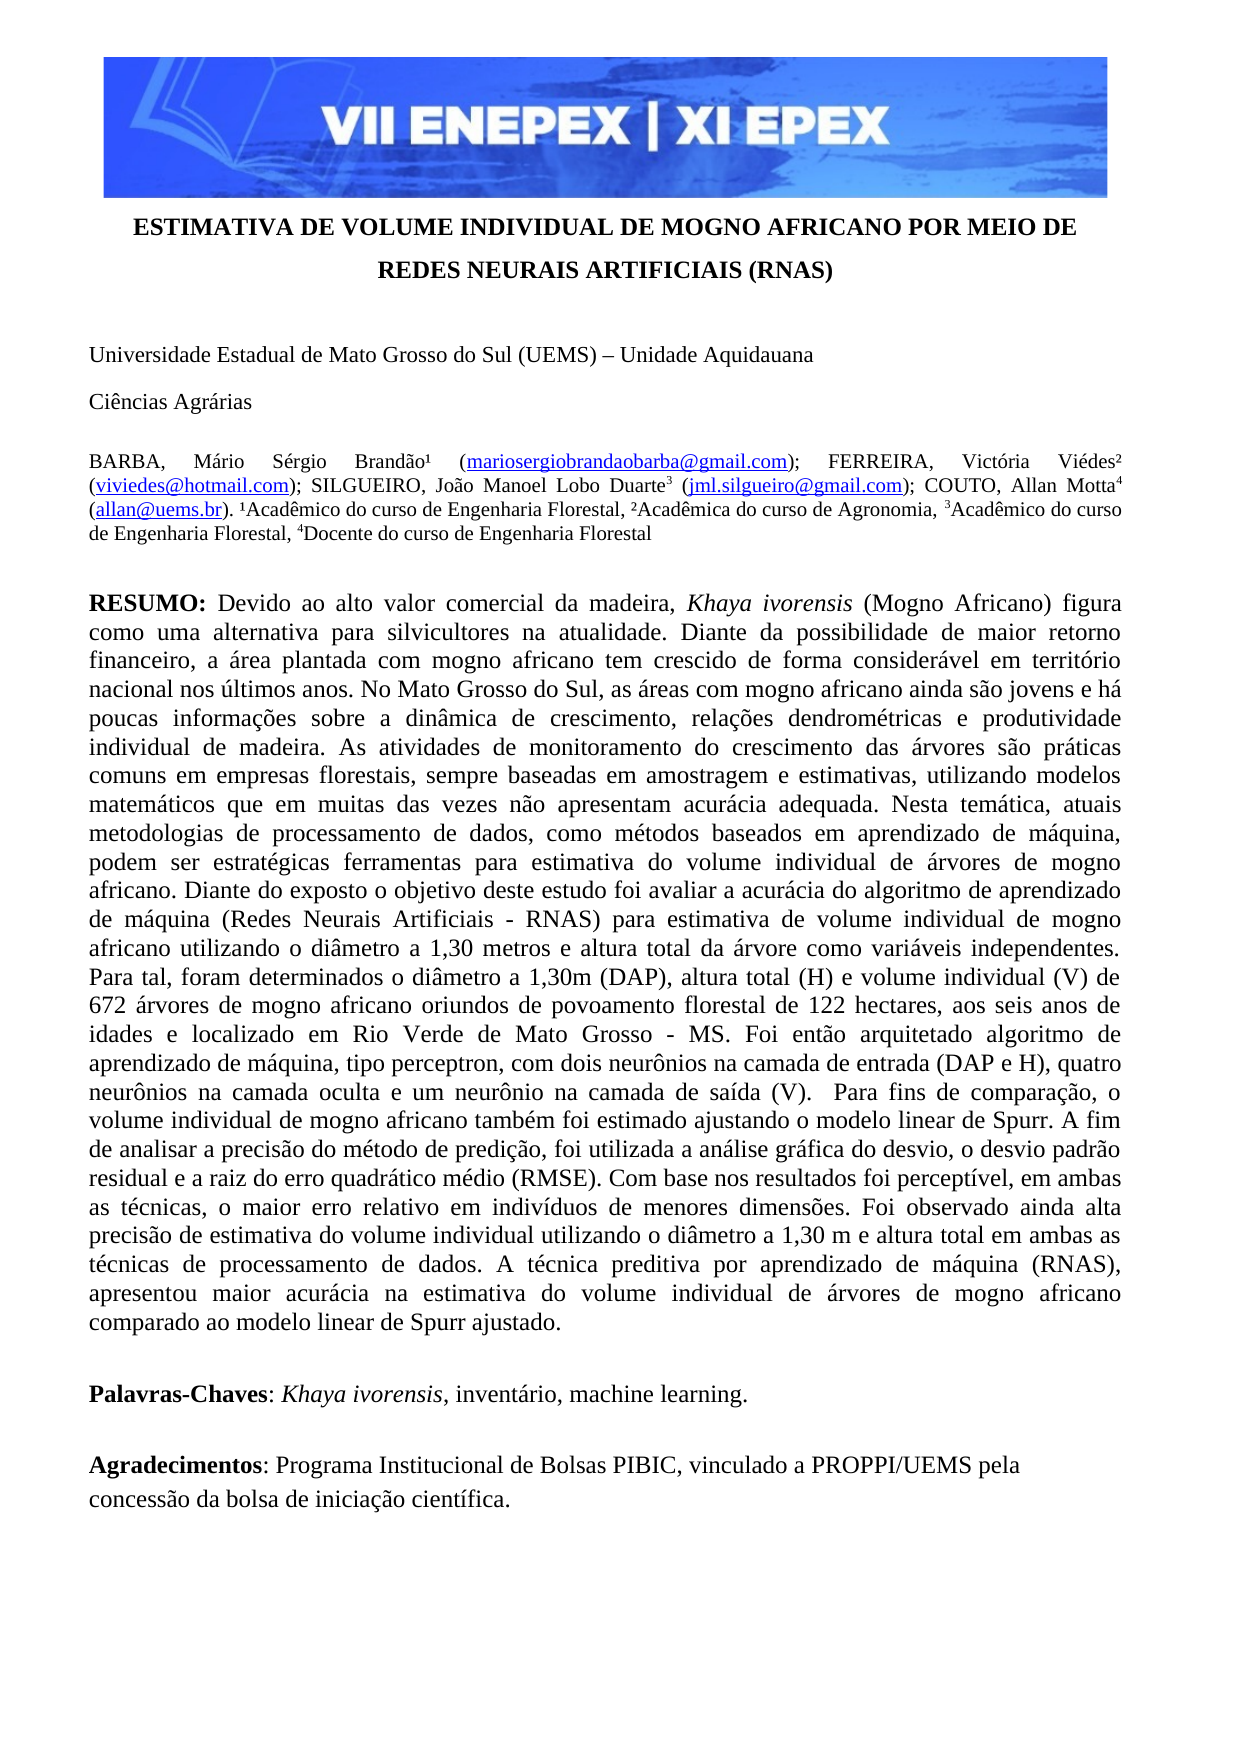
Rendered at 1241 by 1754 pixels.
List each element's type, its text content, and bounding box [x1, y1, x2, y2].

text RESUMO: Devido ao alto valor comercial da madeira, Khaya ivorensis (Mogno Africano) figura como uma alternativa para silvicultores na atualidade. Diante da possibilidade de maior retorno financeiro, a área plantada com mogno africano tem crescido de forma considerável em território nacional nos últimos anos. No Mato Grosso do Sul, as áreas com mogno africano ainda são jovens e há poucas informações sobre a dinâmica de crescimento, relações dendrométricas e produtividade individual de madeira. As atividades de monitoramento do crescimento das árvores são práticas comuns em empresas florestais, sempre baseadas em amostragem e estimativas, utilizando modelos matemáticos que em muitas das vezes não apresentam acurácia adequada. Nesta temática, atuais metodologias de processamento de dados, como métodos baseados em aprendizado de máquina, podem ser estratégicas ferramentas para estimativa do volume individual de árvores de mogno africano. Diante do exposto o objetivo deste estudo foi avaliar a acurácia do algoritmo de aprendizado de máquina (Redes Neurais Artificiais - RNAS) para estimativa de volume individual de mogno africano utilizando o diâmetro a 1,30 metros e altura total da árvore como variáveis independentes. Para tal, foram determinados o diâmetro a 1,30m (DAP), altura total (H) e volume individual (V) de 672 árvores de mogno africano oriundos de povoamento florestal de 122 hectares, aos seis anos de idades e localizado em Rio Verde de Mato Grosso - MS. Foi então arquitetado algoritmo de aprendizado de máquina, tipo perceptron, com dois neurônios na camada de entrada (DAP e H), quatro neurônios na camada oculta e um neurônio na camada de saída (V). Para fins de comparação, o volume individual de mogno africano também foi estimado ajustando o modelo linear de Spurr. A fim de analisar a precisão do método de predição, foi utilizada a análise gráfica do desvio, o desvio padrão residual e a raiz do erro quadrático médio (RMSE). Com base nos resultados foi perceptível, em ambas as técnicas, o maior erro relativo em indivíduos de menores dimensões. Foi observado ainda alta precisão de estimativa do volume individual utilizando o diâmetro a 1,30 m e altura total em ambas as técnicas de processamento de dados. A técnica preditiva por aprendizado de máquina (RNAS), apresentou maior acurácia na estimativa do volume individual de árvores de mogno africano comparado ao modelo linear de Spurr ajustado. [89, 588, 1122, 1336]
picture [103, 57, 1108, 198]
text Agradecimentos: Programa Institucional de Bolsas PIBIC, vinculado a PROPPI/UEMS pela concessão da bolsa de iniciação científica. [89, 1451, 1122, 1512]
text BARBA, Mário Sérgio Brandão¹ (mariosergiobrandaobarba@gmail.com); FERREIRA, Victória Viédes² (viviedes@hotmail.com); SILGUEIRO, João Manoel Lobo Duarte3 (jml.silgueiro@gmail.com); COUTO, Allan Motta4 (allan@uems.br). ¹Acadêmico do curso de Engenharia Florestal, ²Acadêmica do curso de Agronomia, 3Acadêmico do curso de Engenharia Florestal, 4Docente do curso de Engenharia Florestal [89, 449, 1122, 545]
text Universidade Estadual de Mato Grosso do Sul (UEMS) – Unidade Aquidauana [89, 341, 1122, 368]
text Palavras-Chaves: Khaya ivorensis, inventário, machine learning. [89, 1379, 1122, 1407]
text Ciências Agrárias [89, 388, 1122, 415]
